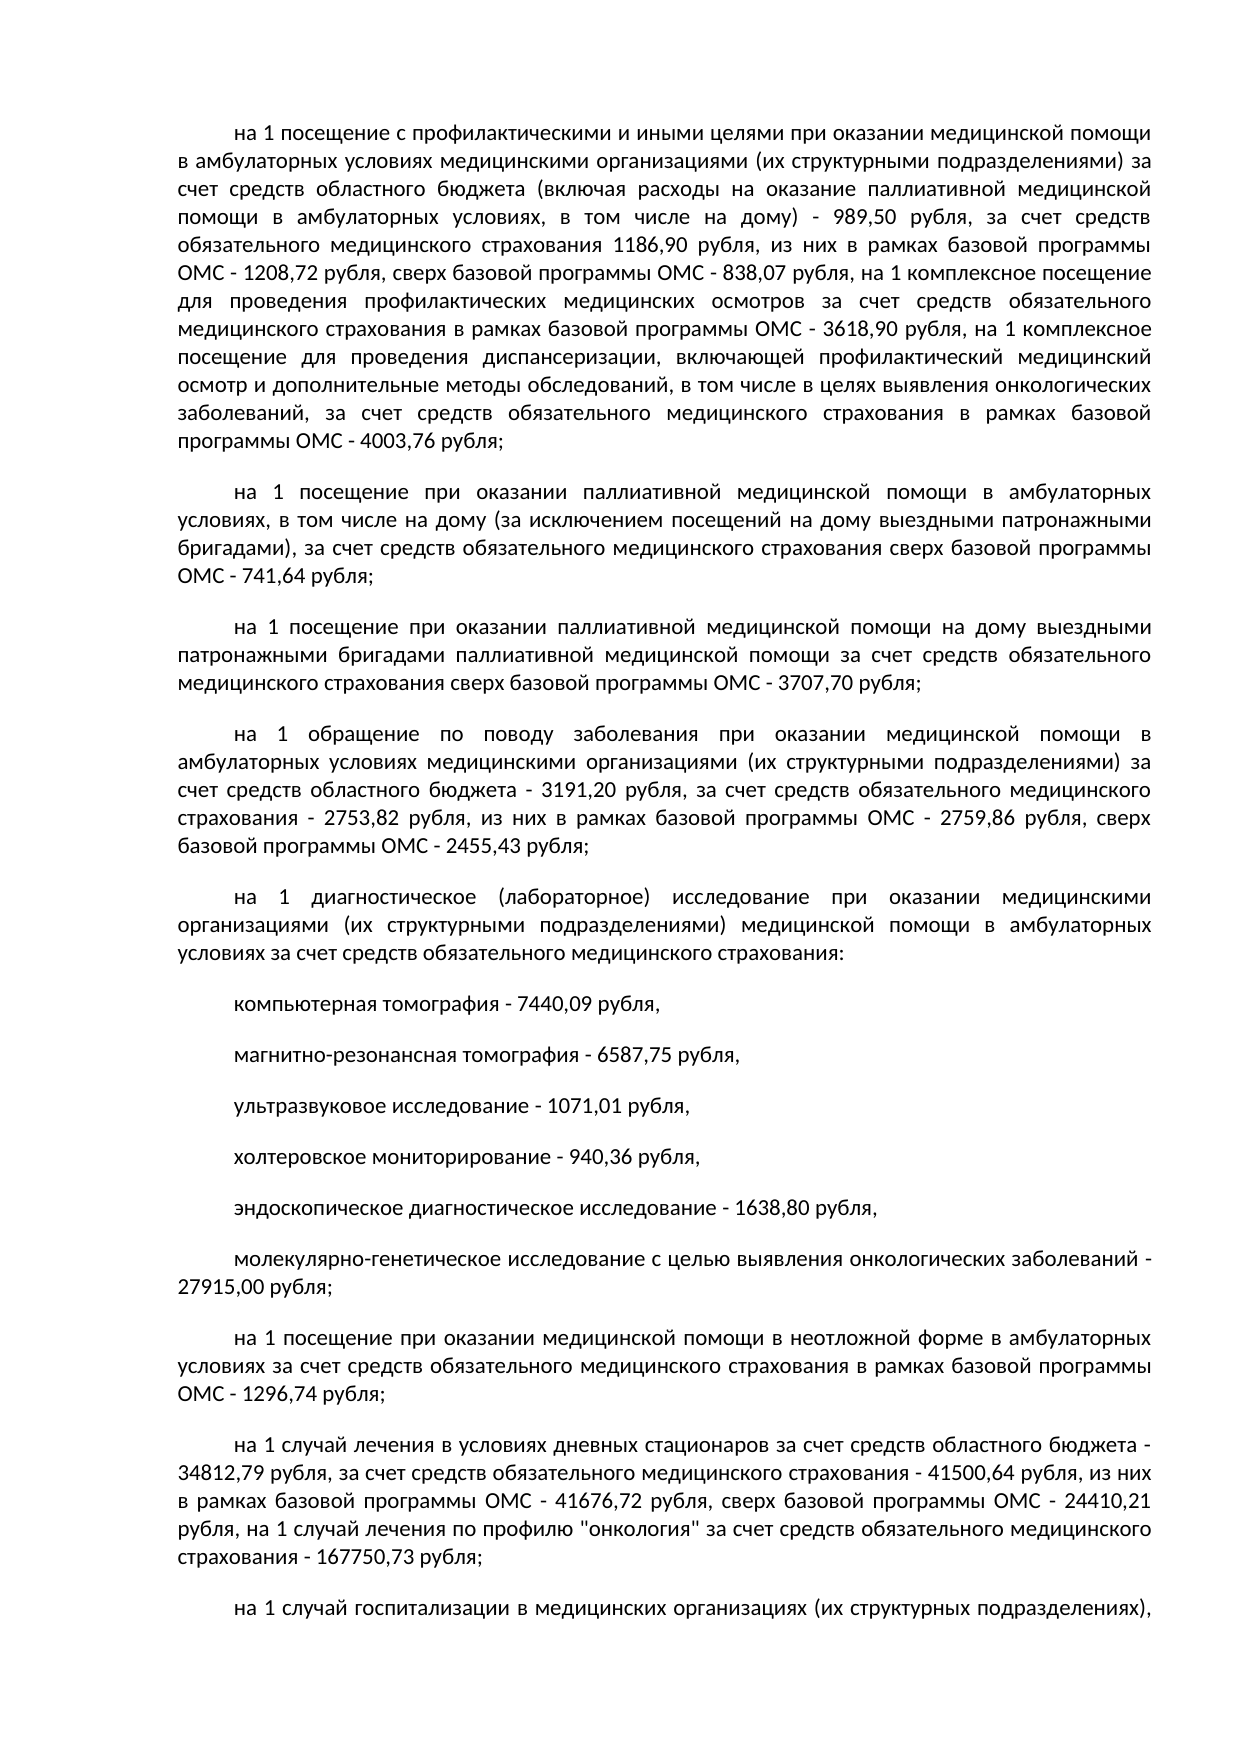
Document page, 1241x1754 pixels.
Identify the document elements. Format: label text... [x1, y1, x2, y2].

text магнитно-резонансная томография - 6587,75 рубля, [177, 1040, 1152, 1068]
text на 1 посещение при оказании паллиативной медицинской помощи в амбулаторных условиях, в том числе на дому (за исключением посещений на дому выездными патронажными бригадами), за счет средств обязательного медицинского страхования сверх базовой программы ОМС - 741,64 рубля; [177, 477, 1152, 589]
text на 1 посещение с профилактическими и иными целями при оказании медицинской помощи в амбулаторных условиях медицинскими организациями (их структурными подразделениями) за счет средств областного бюджета (включая расходы на оказание паллиативной медицинской помощи в амбулаторных условиях, в том числе на дому) - 989,50 рубля, за счет средств обязательного медицинского страхования 1186,90 рубля, из них в рамках базовой программы ОМС - 1208,72 рубля, сверх базовой программы ОМС - 838,07 рубля, на 1 комплексное посещение для проведения профилактических медицинских осмотров за счет средств обязательного медицинского страхования в рамках базовой программы ОМС - 3618,90 рубля, на 1 комплексное посещение для проведения диспансеризации, включающей профилактический медицинский осмотр и дополнительные методы обследований, в том числе в целях выявления онкологических заболеваний, за счет средств обязательного медицинского страхования в рамках базовой программы ОМС - 4003,76 рубля; [177, 118, 1152, 454]
text холтеровское мониторирование - 940,36 рубля, [177, 1142, 1152, 1170]
text на 1 посещение при оказании паллиативной медицинской помощи на дому выездными патронажными бригадами паллиативной медицинской помощи за счет средств обязательного медицинского страхования сверх базовой программы ОМС - 3707,70 рубля; [177, 612, 1152, 696]
text на 1 диагностическое (лабораторное) исследование при оказании медицинскими организациями (их структурными подразделениями) медицинской помощи в амбулаторных условиях за счет средств обязательного медицинского страхования: [177, 882, 1152, 966]
text на 1 случай лечения в условиях дневных стационаров за счет средств областного бюджета - 34812,79 рубля, за счет средств обязательного медицинского страхования - 41500,64 рубля, из них в рамках базовой программы ОМС - 41676,72 рубля, сверх базовой программы ОМС - 24410,21 рубля, на 1 случай лечения по профилю "онкология" за счет средств обязательного медицинского страхования - 167750,73 рубля; [177, 1430, 1152, 1570]
text компьютерная томография - 7440,09 рубля, [177, 989, 1152, 1017]
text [177, 1593, 1152, 1621]
text эндоскопическое диагностическое исследование - 1638,80 рубля, [177, 1193, 1152, 1221]
text на 1 обращение по поводу заболевания при оказании медицинской помощи в амбулаторных условиях медицинскими организациями (их структурными подразделениями) за счет средств областного бюджета - 3191,20 рубля, за счет средств обязательного медицинского страхования - 2753,82 рубля, из них в рамках базовой программы ОМС - 2759,86 рубля, сверх базовой программы ОМС - 2455,43 рубля; [177, 719, 1152, 859]
text на 1 посещение при оказании медицинской помощи в неотложной форме в амбулаторных условиях за счет средств обязательного медицинского страхования в рамках базовой программы ОМС - 1296,74 рубля; [177, 1323, 1152, 1407]
text ультразвуковое исследование - 1071,01 рубля, [177, 1091, 1152, 1119]
text молекулярно-генетическое исследование с целью выявления онкологических заболеваний - 27915,00 рубля; [177, 1244, 1152, 1300]
